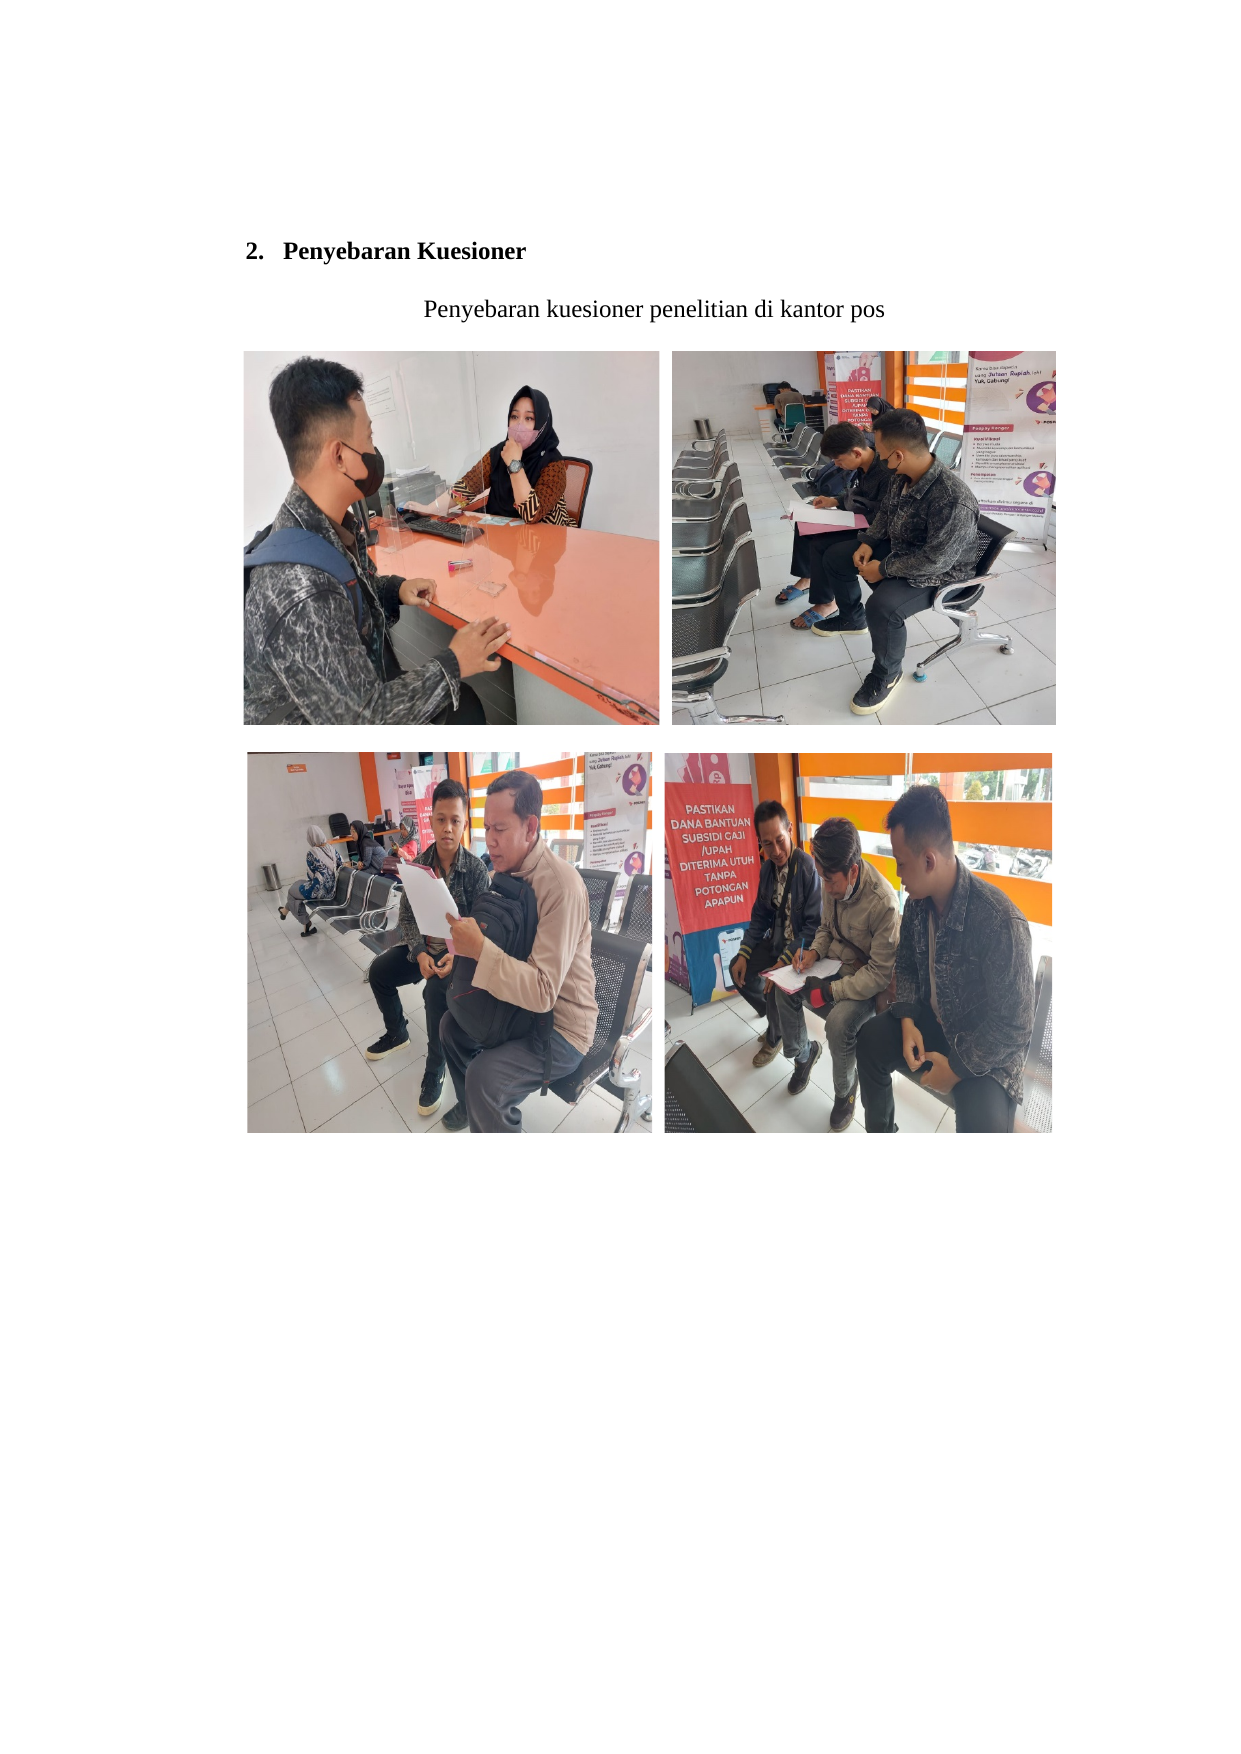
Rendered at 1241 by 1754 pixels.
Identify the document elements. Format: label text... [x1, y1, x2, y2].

text Penyebaran kuesioner penelitian di kantor pos [236, 294, 1063, 322]
picture [672, 351, 1056, 725]
picture [664, 753, 1053, 1133]
picture [243, 351, 660, 725]
picture [247, 752, 653, 1133]
list Penyebaran Kuesioner [245, 236, 1063, 265]
